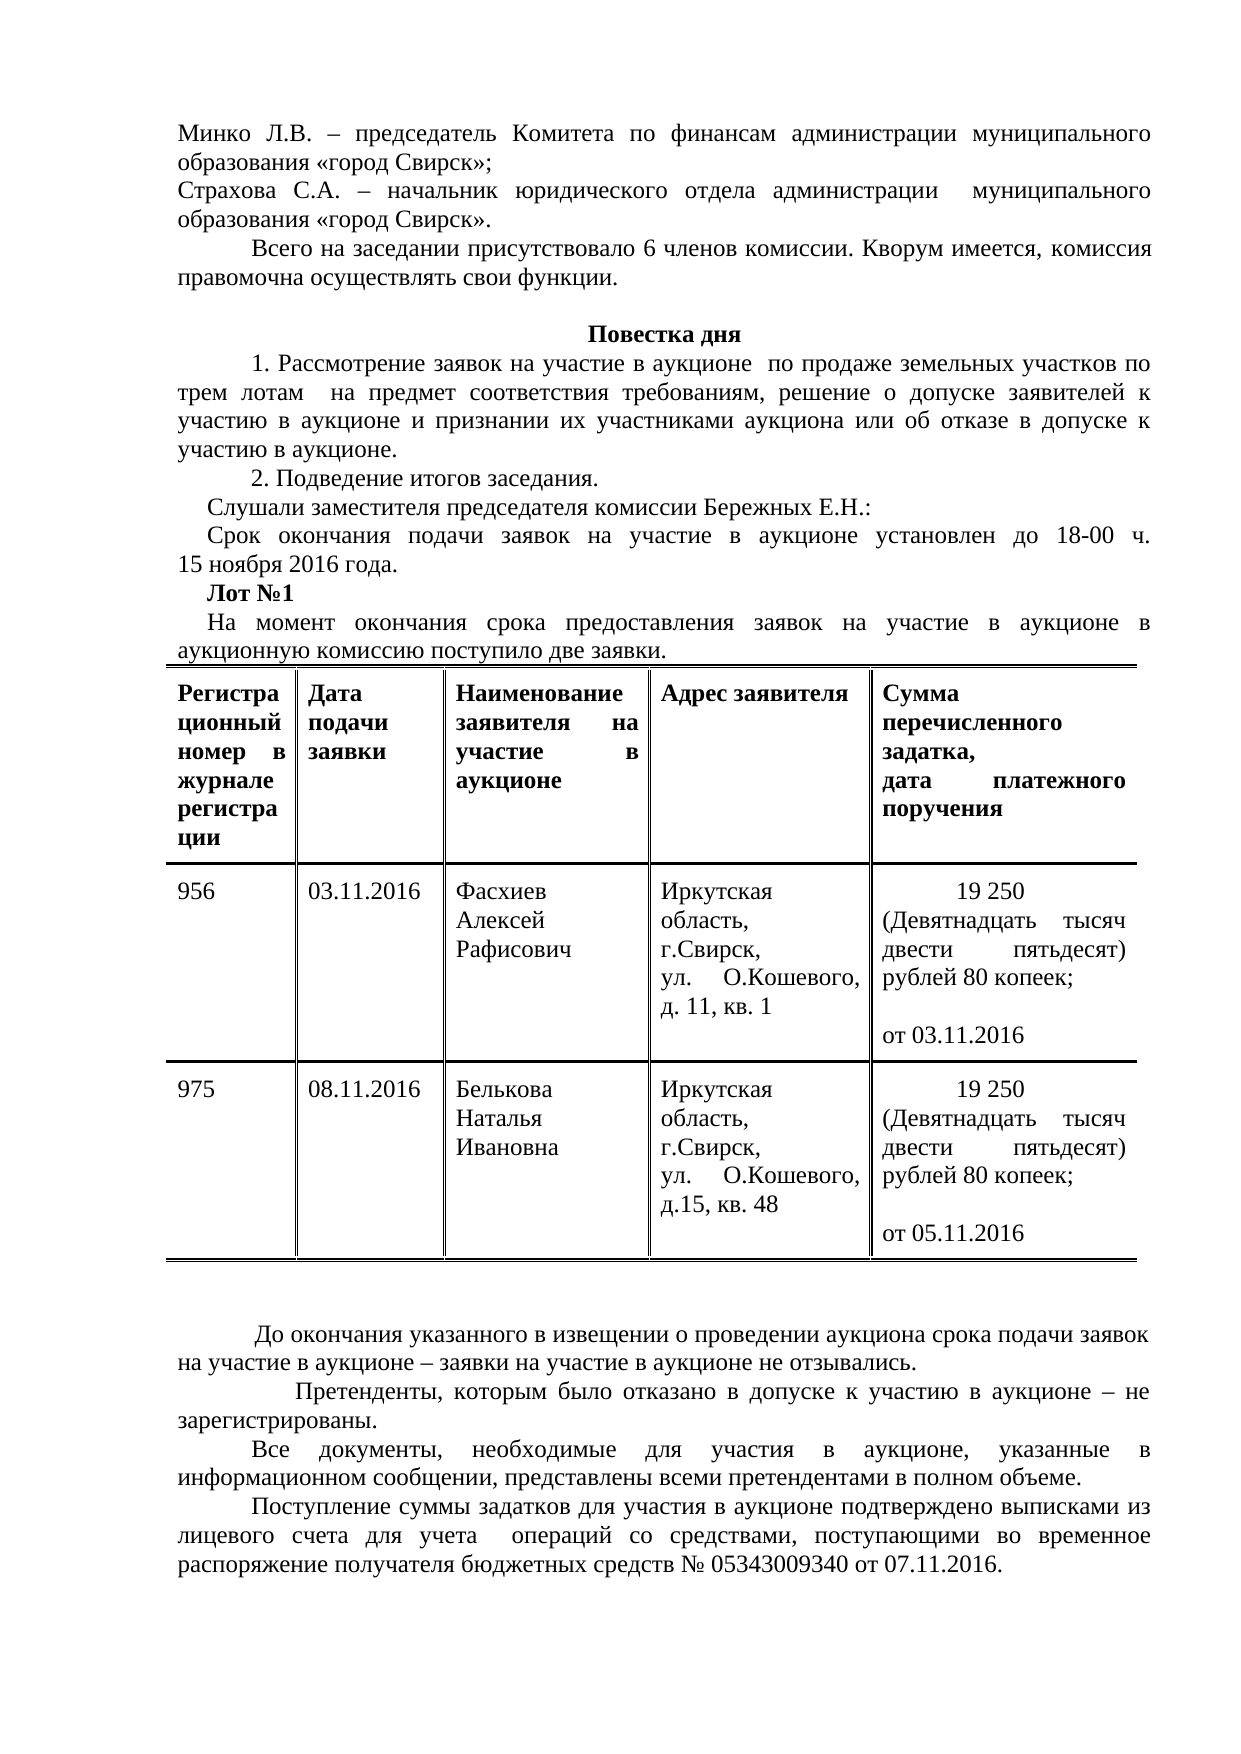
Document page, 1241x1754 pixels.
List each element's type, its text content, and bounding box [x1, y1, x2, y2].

text Лот №1 [177, 578, 1152, 607]
table_cell 975 [166, 1063, 297, 1258]
table_cell 956 [166, 865, 295, 1060]
text Претенденты, которым было отказано в допуске к участию в аукционе – не зарегистрированы. [177, 1376, 1152, 1434]
text Страхова С.А. – начальник юридического отдела администрации муниципального образования «город Свирск». [177, 176, 1152, 233]
table_cell Фасхиев Алексей Рафисович [446, 865, 648, 1060]
table_cell Иркутская область, г.Свирск, ул. О.Кошевого, д.15, кв. 48 [650, 1060, 871, 1258]
text Слушали заместителя председателя комиссии Бережных Е.Н.: [177, 492, 1152, 521]
text 2. Подведение итогов заседания. [177, 463, 1144, 492]
text Поступление суммы задатков для участия в аукционе подтверждено выписками из лицевого счета для учета операций со средствами, поступающими во временное распоряжение получателя бюджетных средств № 05343009340 от 07.11.2016. [177, 1491, 1152, 1577]
table_cell 08.11.2016 [297, 1063, 444, 1258]
table_cell Иркутская область, г.Свирск, ул. О.Кошевого, д. 11, кв. 1 [651, 865, 869, 1060]
table_header Адрес заявителя [650, 666, 871, 862]
table_header Сумма перечисленного задатка, дата платежного поручения [871, 668, 1137, 862]
text Все документы, необходимые для участия в аукционе, указанные в информационном сообщении, представлены всеми претендентами в полном объеме. [177, 1434, 1152, 1491]
text До окончания указанного в извещении о проведении аукциона срока подачи заявок на участие в аукционе – заявки на участие в аукционе не отзывались. [177, 1319, 1152, 1376]
text Повестка дня [177, 319, 1152, 348]
text Срок окончания подачи заявок на участие в аукционе установлен до 18-00 ч. 15 ноября 2016 года. [177, 521, 1152, 578]
table_cell 03.11.2016 [298, 865, 443, 1060]
table_cell 19 250 (Девятнадцать тысяч двести пятьдесят) рублей 80 копеек; от 05.11.2016 [871, 1063, 1137, 1258]
text Минко Л.В. – председатель Комитета по финансам администрации муниципального образования «город Свирск»; [177, 118, 1152, 176]
table_cell 19 250 (Девятнадцать тысяч двести пятьдесят) рублей 80 копеек; от 03.11.2016 [873, 865, 1137, 1060]
table_header Регистрационный номер в журнале регистрации [166, 668, 297, 862]
text Всего на заседании присутствовало 6 членов комиссии. Кворум имеется, комиссия правомочна осуществлять свои функции. [177, 233, 1152, 291]
table_header Наименование заявителя на участие в аукционе [445, 668, 649, 862]
table_header Дата подачи заявки [297, 668, 444, 862]
table_cell Белькова Наталья Ивановна [445, 1063, 649, 1258]
text 1. Рассмотрение заявок на участие в аукционе по продаже земельных участков по трем лотам на предмет соответствия требованиям, решение о допуске заявителей к участию в аукционе и признании их участниками аукциона или об отказе в допуске к участию в аукционе. [177, 348, 1152, 463]
text На момент окончания срока предоставления заявок на участие в аукционе в аукционную комиссию поступило две заявки. [177, 607, 1152, 664]
